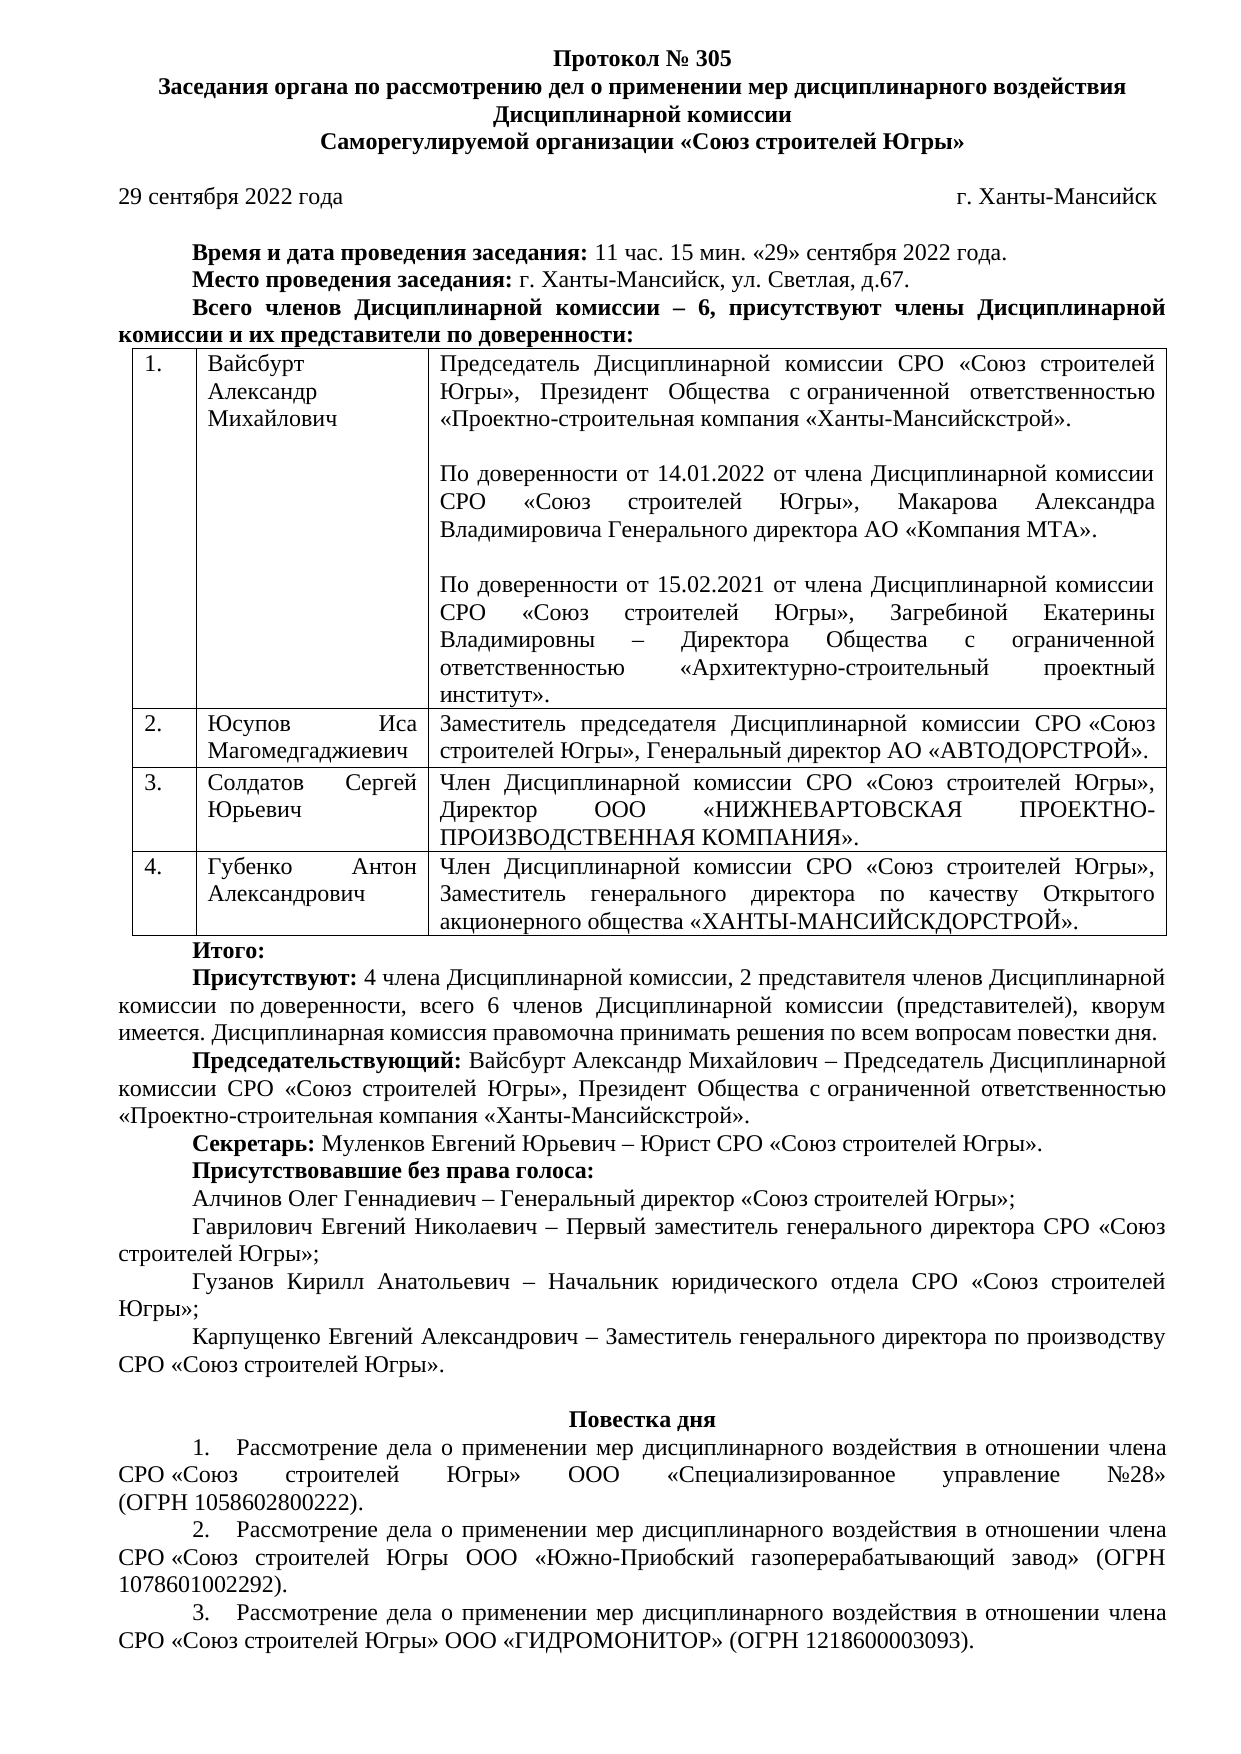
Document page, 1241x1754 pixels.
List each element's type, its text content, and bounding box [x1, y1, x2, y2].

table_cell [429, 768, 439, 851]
text Итого: [118, 936, 1167, 963]
list Рассмотрение дела о применении мер дисциплинарного воздействия в отношении члена СРО «Союз строителей Югры ООО «Южно-Приобский газоперерабатывающий завод» (ОГРН 1078601002292). [118, 1515, 1167, 1598]
table_cell Губенко Антон Александрович [197, 852, 428, 934]
text Саморегулируемой организации «Союз строителей Югры» [118, 127, 1167, 155]
table_cell [133, 852, 196, 934]
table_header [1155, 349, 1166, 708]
text Заседания органа по рассмотрению дел о применении мер дисциплинарного воздействия Дисциплинарной комиссии [118, 72, 1167, 127]
text Место проведения заседания: г. Ханты-Мансийск, ул. Светлая, д.67. [118, 265, 1167, 293]
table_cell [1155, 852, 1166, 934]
text Карпущенко Евгений Александрович – Заместитель генерального директора по производству СРО «Союз строителей Югры». [118, 1322, 1167, 1377]
text 29 сентября 2022 года г. Ханты-Мансийск [118, 182, 1167, 210]
text Гузанов Кирилл Анатольевич – Начальник юридического отдела СРО «Союз строителей Югры»; [118, 1267, 1167, 1322]
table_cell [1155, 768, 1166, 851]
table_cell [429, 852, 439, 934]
text Всего членов Дисциплинарной комиссии – 6, присутствуют члены Дисциплинарной комиссии и их представители по доверенности: [118, 293, 1167, 348]
text Присутствовавшие без права голоса: [118, 1156, 1167, 1184]
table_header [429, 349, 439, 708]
text Повестка дня [118, 1405, 1167, 1432]
table_cell Юсупов Иса Магомедгаджиевич [197, 709, 428, 767]
list Рассмотрение дела о применении мер дисциплинарного воздействия в отношении члена СРО «Союз строителей Югры» ООО «ГИДРОМОНИТОР» (ОГРН 1218600003093). [118, 1598, 1167, 1653]
text Гаврилович Евгений Николаевич – Первый заместитель генерального директора СРО «Союз строителей Югры»; [118, 1212, 1167, 1267]
list Рассмотрение дела о применении мер дисциплинарного воздействия в отношении члена СРО «Союз строителей Югры» ООО «Специализированное управление №28» (ОГРН 1058602800222). [118, 1432, 1167, 1515]
table_cell Заместитель председателя Дисциплинарной комиссии СРО «Союз строителей Югры», Генеральный директор АО «АВТОДОРСТРОЙ». [429, 709, 1166, 767]
table_cell [133, 768, 196, 851]
table_header [133, 349, 196, 708]
text Протокол № 305 [118, 44, 1167, 72]
table_cell Солдатов Сергей Юрьевич [197, 768, 428, 851]
text Секретарь: Муленков Евгений Юрьевич – Юрист СРО «Союз строителей Югры». [118, 1129, 1167, 1156]
table_cell [133, 709, 196, 767]
text Присутствуют: 4 члена Дисциплинарной комиссии, 2 представителя членов Дисциплинарной комиссии по доверенности, всего 6 членов Дисциплинарной комиссии (представителей), кворум имеется. Дисциплинарная комиссия правомочна принимать решения по всем вопросам повестки дня. [118, 963, 1167, 1046]
text Председательствующий: Вайсбурт Александр Михайлович – Председатель Дисциплинарной комиссии СРО «Союз строителей Югры», Президент Общества с ограниченной ответственностью «Проектно-строительная компания «Ханты-Мансийскстрой». [118, 1046, 1167, 1129]
text Время и дата проведения заседания: 11 час. 15 мин. «29» сентября 2022 года. [118, 238, 1167, 265]
table_header Вайсбурт Александр Михайлович [197, 349, 428, 708]
text Алчинов Олег Геннадиевич – Генеральный директор «Союз строителей Югры»; [118, 1184, 1167, 1212]
